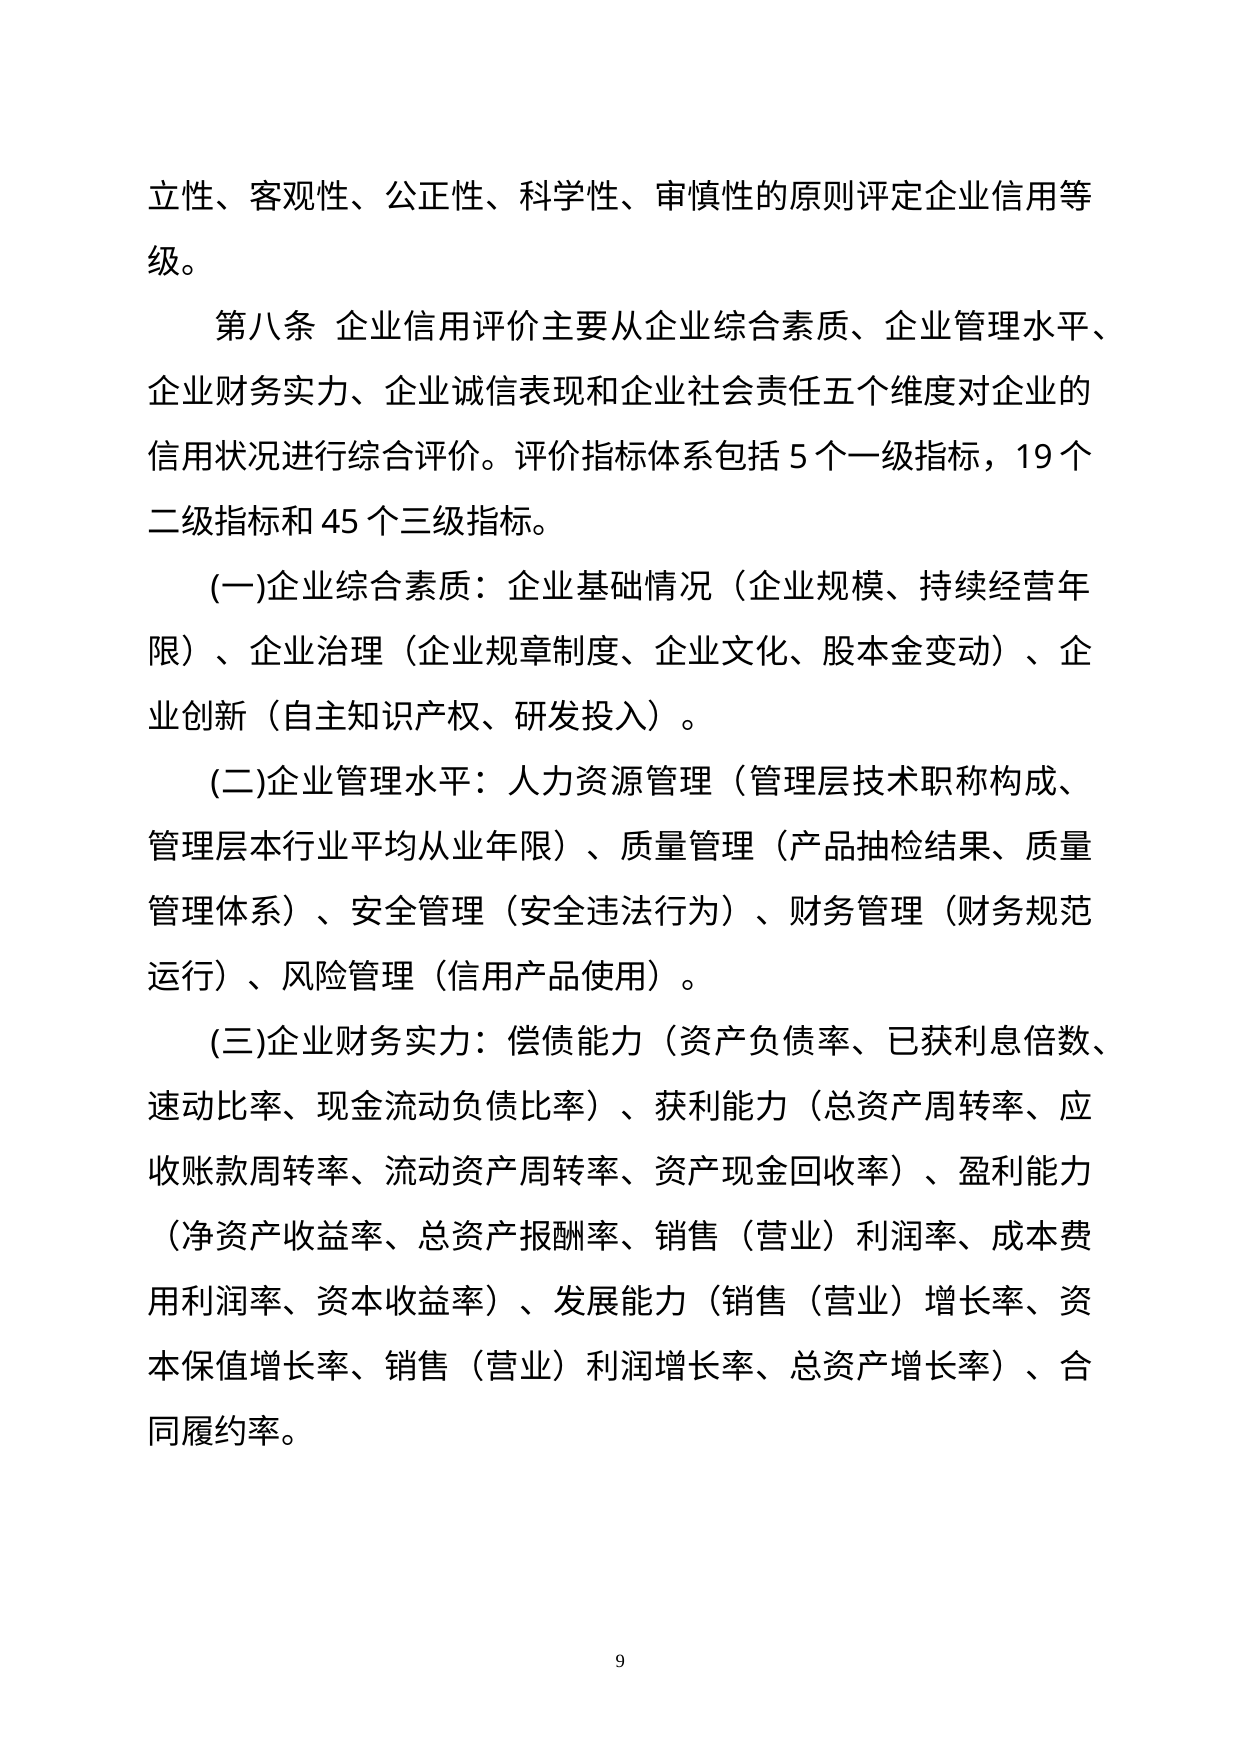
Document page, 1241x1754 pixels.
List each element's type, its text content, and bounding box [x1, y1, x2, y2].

text (一)企业综合素质：企业基础情况（企业规模、持续经营年限）、企业治理（企业规章制度、企业文化、股本金变动）、企业创新（自主知识产权、研发投入）。 [148, 552, 1092, 747]
text (三)企业财务实力：偿债能力（资产负债率、已获利息倍数、速动比率、现金流动负债比率）、获利能力（总资产周转率、应收账款周转率、流动资产周转率、资产现金回收率）、盈利能力（净资产收益率、总资产报酬率、销售（营业）利润率、成本费用利润率、资本收益率）、发展能力（销售（营业）增长率、资本保值增长率、销售（营业）利润增长率、总资产增长率）、合同履约率。 [148, 1007, 1092, 1462]
text (二)企业管理水平：人力资源管理（管理层技术职称构成、管理层本行业平均从业年限）、质量管理（产品抽检结果、质量管理体系）、安全管理（安全违法行为）、财务管理（财务规范运行）、风险管理（信用产品使用）。 [148, 747, 1092, 1007]
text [148, 162, 1092, 292]
text 第八条 企业信用评价主要从企业综合素质、企业管理水平、企业财务实力、企业诚信表现和企业社会责任五个维度对企业的信用状况进行综合评价。评价指标体系包括5个一级指标，19个二级指标和45个三级指标。 [148, 292, 1092, 552]
